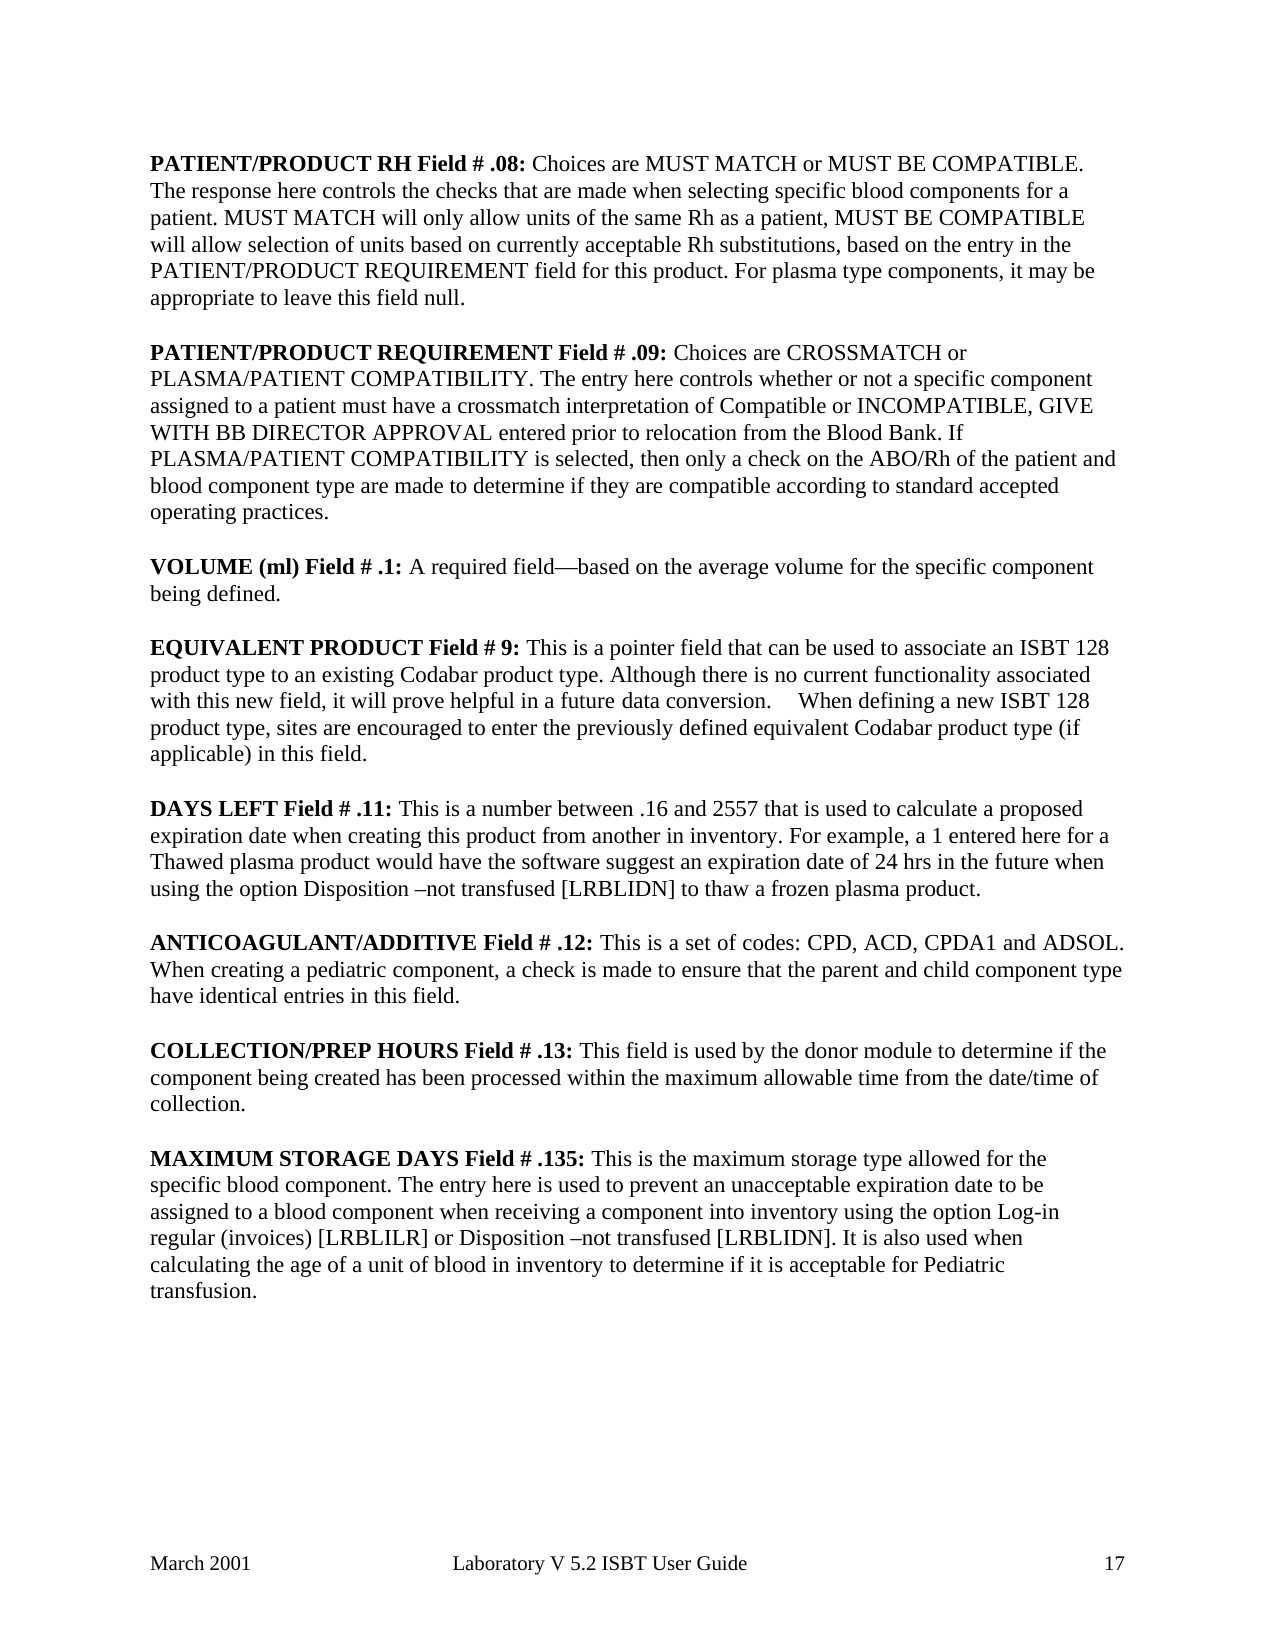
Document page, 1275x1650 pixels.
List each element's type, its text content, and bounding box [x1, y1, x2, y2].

text MAXIMUM STORAGE DAYS Field # .135: This is the maximum storage type allowed for the specific blood component. The entry here is used to prevent an unacceptable expiration date to be assigned to a blood component when receiving a component into inventory using the option Log-in regular (invoices) [LRBLILR] or Disposition –not transfused [LRBLIDN]. It is also used when calculating the age of a unit of blood in inventory to determine if it is acceptable for Pediatric transfusion. [150, 1144, 1104, 1304]
text PATIENT/PRODUCT RH Field # .08: Choices are MUST MATCH or MUST BE COMPATIBLE. [150, 151, 1173, 177]
text VOLUME (ml) Field # .1: A required field—based on the average volume for the specific component being defined. [150, 553, 1104, 606]
text The response here controls the checks that are made when selecting specific blood components for a patient. MUST MATCH will only allow units of the same Rh as a patient, MUST BE COMPATIBLE will allow selection of units based on currently acceptable Rh substitutions, based on the entry in the PATIENT/PRODUCT REQUIREMENT field for this product. For plasma type components, it may be appropriate to leave this field null. [150, 178, 1104, 310]
text PATIENT/PRODUCT REQUIREMENT Field # .09: Choices are CROSSMATCH or [150, 338, 1173, 365]
text DAYS LEFT Field # .11: This is a number between .16 and 2557 that is used to calculate a proposed expiration date when creating this product from another in inventory. For example, a 1 entered here for a Thawed plasma product would have the software suggest an expiration date of 24 hrs in the future when using the option Disposition –not transfused [LRBLIDN] to thaw a frozen plasma product. [150, 795, 1115, 901]
text PLASMA/PATIENT COMPATIBILITY. The entry here controls whether or not a specific component assigned to a patient must have a crossmatch interpretation of Compatible or INCOMPATIBLE, GIVE WITH BB DIRECTOR APPROVAL entered prior to relocation from the Blood Bank. If PLASMA/PATIENT COMPATIBILITY is selected, then only a check on the ABO/Rh of the patient and blood component type are made to determine if they are compatible according to standard accepted operating practices. [150, 366, 1123, 525]
text ANTICOAGULANT/ADDITIVE Field # .12: This is a set of codes: CPD, ACD, CPDA1 and ADSOL. When creating a pediatric component, a check is made to ensure that the parent and child component type have identical entries in this field. [150, 929, 1125, 1009]
text COLLECTION/PREP HOURS Field # .13: This field is used by the donor module to determine if the component being created has been processed within the maximum allowable time from the date/time of collection. [150, 1037, 1173, 1116]
text EQUIVALENT PRODUCT Field # 9: This is a pointer field that can be used to associate an ISBT 128 product type to an existing Codabar product type. Although there is no current functionality associated with this new field, it will prove helpful in a future data conversion. When defining a new ISBT 128 product type, sites are encouraged to enter the previously defined equivalent Codabar product type (if applicable) in this field. [150, 634, 1115, 767]
